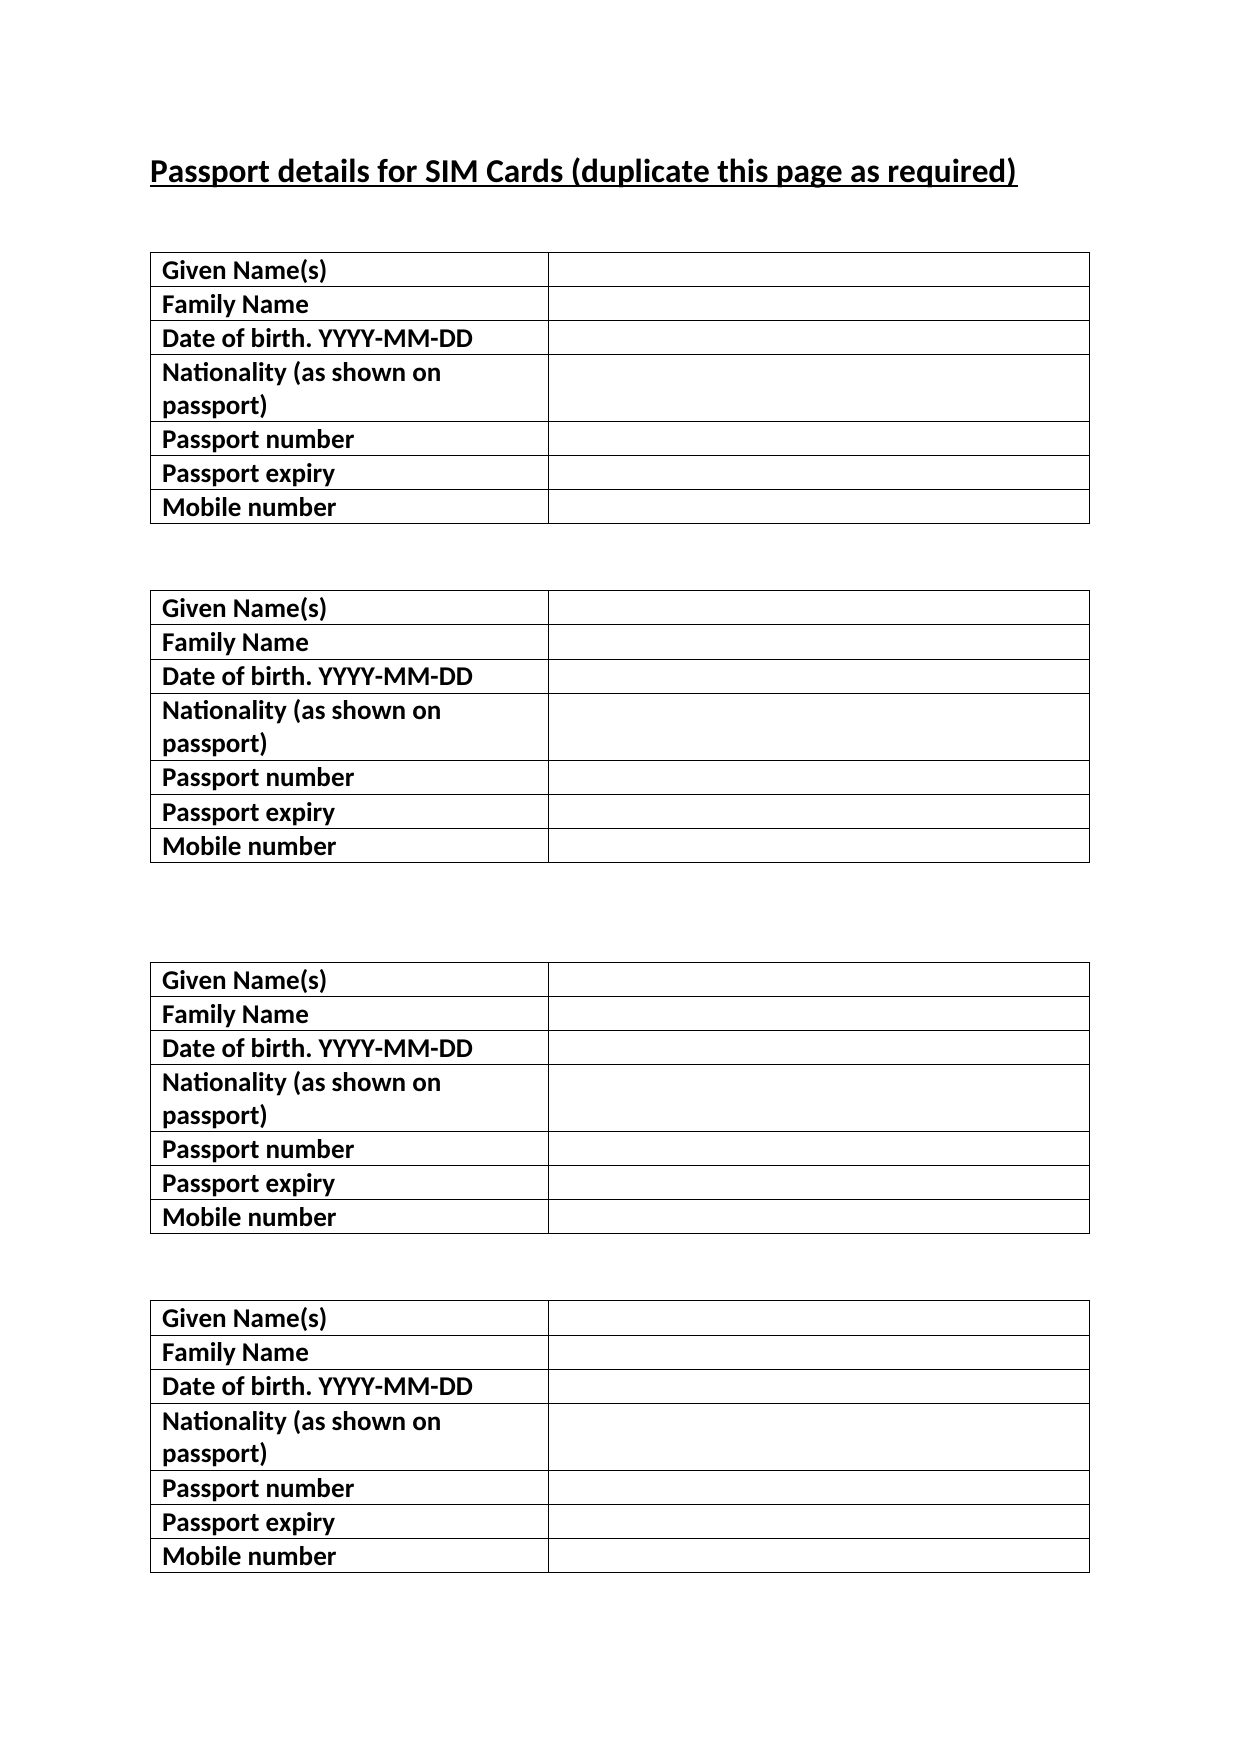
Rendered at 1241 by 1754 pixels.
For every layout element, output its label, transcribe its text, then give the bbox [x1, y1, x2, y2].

table_cell Family Name [151, 287, 548, 320]
table_cell Date of birth. YYYY-MM-DD [151, 1370, 548, 1403]
table_cell Mobile number [151, 490, 548, 523]
table_header Given Name(s) [151, 963, 548, 996]
table_cell Passport expiry [151, 1505, 548, 1538]
table_cell Passport expiry [151, 795, 548, 828]
table_cell [549, 1539, 1089, 1572]
table_cell [549, 1370, 1089, 1403]
table_cell Nationality (as shown on passport) [151, 694, 548, 759]
table_cell Date of birth. YYYY-MM-DD [151, 1031, 548, 1064]
table_cell Mobile number [151, 829, 548, 862]
table_cell Passport expiry [151, 456, 548, 489]
table_cell Mobile number [151, 1539, 548, 1572]
table_header Given Name(s) [151, 1301, 548, 1334]
table_cell Nationality (as shown on passport) [151, 355, 548, 421]
table_cell [549, 1336, 1089, 1368]
table_cell [549, 761, 1089, 794]
table_cell [549, 355, 1089, 421]
table_header Given Name(s) [151, 253, 548, 286]
table_cell [549, 660, 1089, 692]
table_cell [549, 321, 1089, 354]
table_cell Passport number [151, 1471, 548, 1504]
table_cell [549, 829, 1089, 862]
table_cell [549, 1505, 1089, 1538]
table_cell [549, 456, 1089, 489]
table_cell [549, 997, 1089, 1030]
table_header [549, 963, 1089, 996]
text Passport details for SIM Cards (duplicate this page as required) [150, 150, 1090, 191]
table_cell [549, 1200, 1089, 1233]
table_cell [549, 1031, 1089, 1064]
table_cell Passport expiry [151, 1166, 548, 1199]
table_cell Family Name [151, 997, 548, 1030]
table_cell Date of birth. YYYY-MM-DD [151, 660, 548, 692]
table_cell [549, 795, 1089, 828]
table_header [549, 253, 1089, 286]
table_cell Nationality (as shown on passport) [151, 1404, 548, 1470]
table_cell [549, 625, 1089, 658]
table_cell [549, 694, 1089, 759]
table_cell Nationality (as shown on passport) [151, 1065, 548, 1131]
table_cell Date of birth. YYYY-MM-DD [151, 321, 548, 354]
table_cell Passport number [151, 422, 548, 455]
table_header [549, 591, 1089, 624]
table_cell Passport number [151, 761, 548, 794]
table_header Given Name(s) [151, 591, 548, 624]
table_cell [549, 1132, 1089, 1165]
table_cell Family Name [151, 1336, 548, 1368]
table_cell [549, 1166, 1089, 1199]
table_cell [549, 1404, 1089, 1470]
table_header [549, 1301, 1089, 1334]
table_cell [549, 1471, 1089, 1504]
table_cell [549, 1065, 1089, 1131]
table_cell Mobile number [151, 1200, 548, 1233]
table_cell [549, 287, 1089, 320]
table_cell [549, 422, 1089, 455]
table_cell Passport number [151, 1132, 548, 1165]
table_cell [549, 490, 1089, 523]
table_cell Family Name [151, 625, 548, 658]
